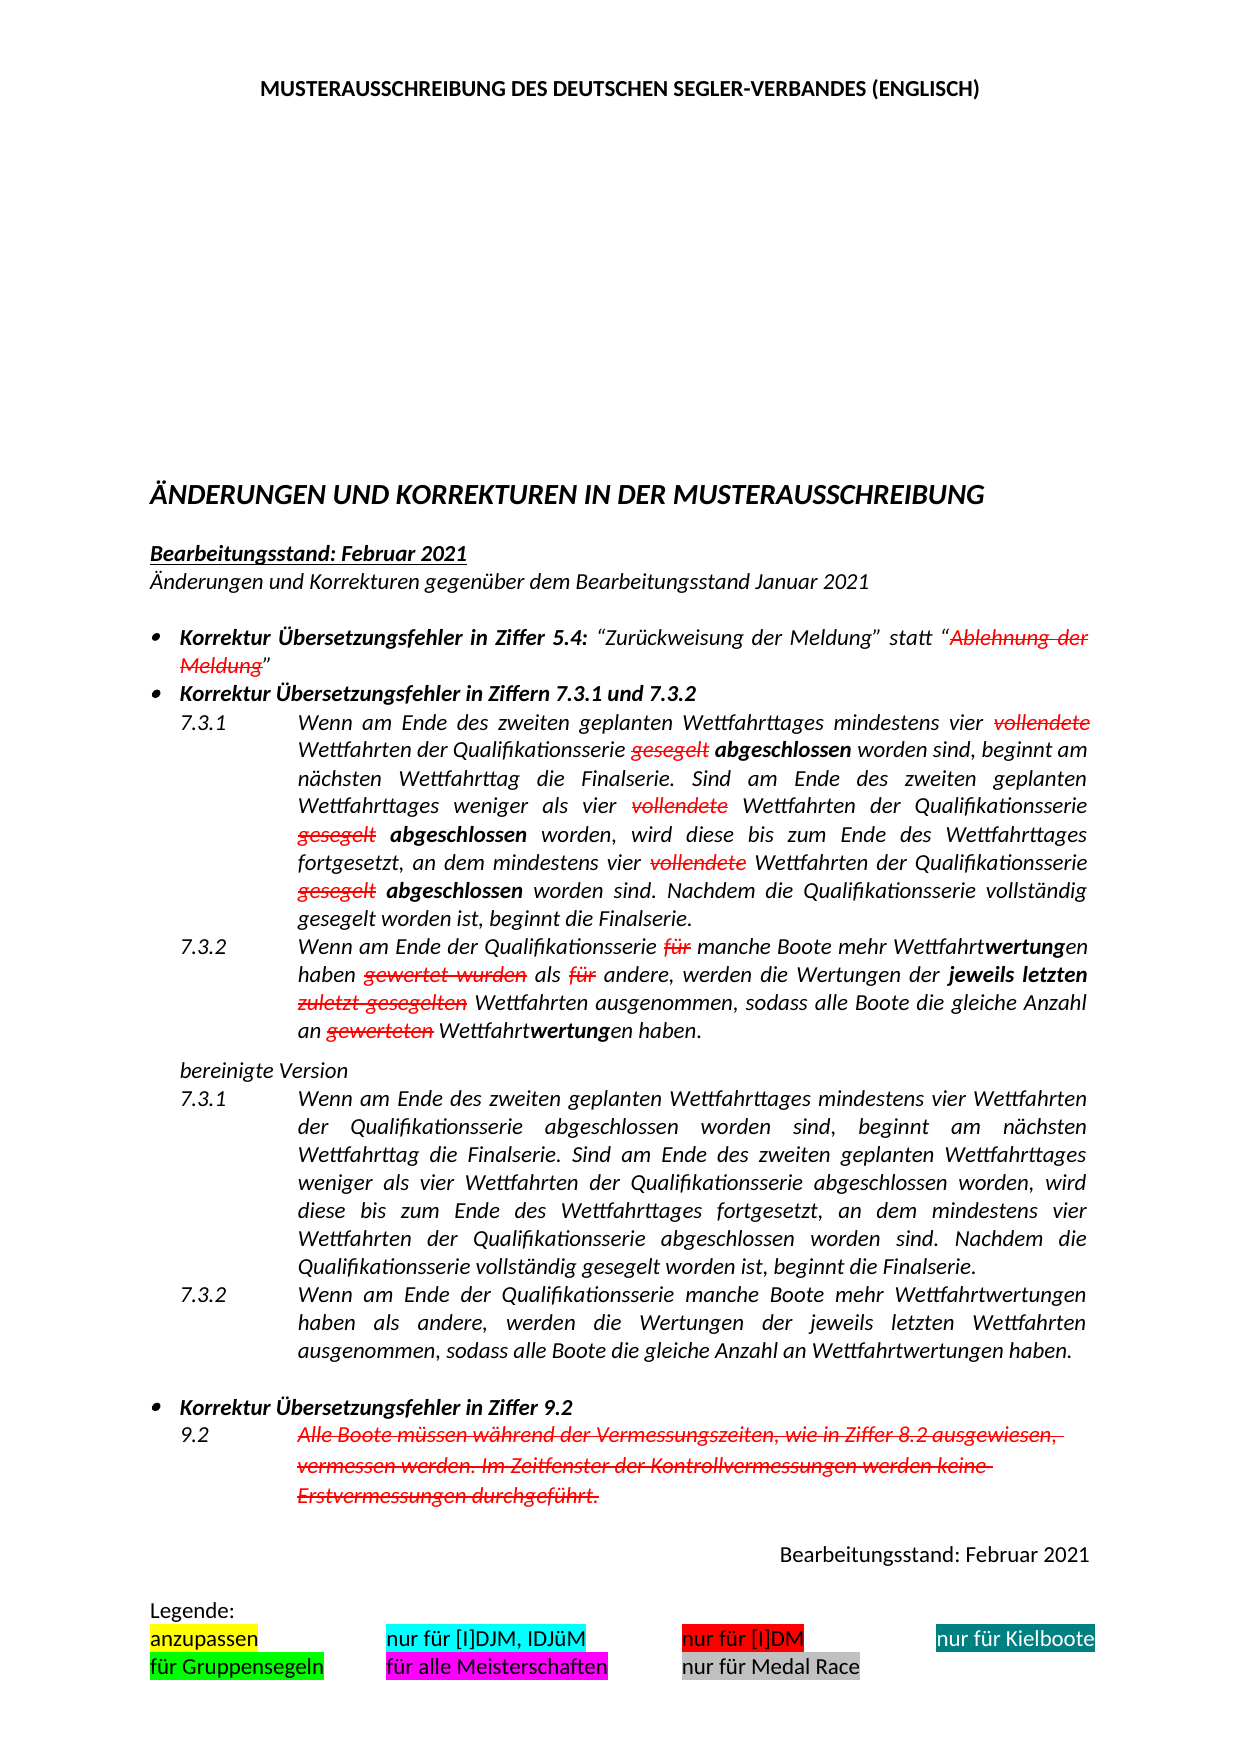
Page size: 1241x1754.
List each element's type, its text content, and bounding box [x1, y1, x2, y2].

text Bearbeitungsstand: Februar 2021 [150, 539, 1090, 567]
text 7.3.1 Wenn am Ende des zweiten geplanten Wettfahrttages mindestens vier vollendete Wettfahrten der Qualifikationsserie gesegelt abgeschlossen worden sind, beginnt am nächsten Wettfahrttag die Finalserie. Sind am Ende des zweiten geplanten Wettfahrttages weniger als vier vollendete Wettfahrten der Qualifikationsserie gesegelt abgeschlossen worden, wird diese bis zum Ende des Wettfahrttages fortgesetzt, an dem mindestens vier vollendete Wettfahrten der Qualifikationsserie gesegelt abgeschlossen worden sind. Nachdem die Qualifikationsserie vollständig gesegelt worden ist, beginnt die Finalserie. [179, 708, 1090, 932]
text 7.3.2 Wenn am Ende der Qualifikationsserie manche Boote mehr Wettfahrtwertungen haben als andere, werden die Wertungen der jeweils letzten Wettfahrten ausgenommen, sodass alle Boote die gleiche Anzahl an Wettfahrtwertungen haben. [179, 1281, 1090, 1364]
list Korrektur Übersetzungsfehler in Ziffer 9.2 [150, 1393, 1090, 1421]
text bereinigte Version [179, 1056, 1090, 1084]
text Änderungen und Korrekturen gegenüber dem Bearbeitungsstand Januar 2021 [150, 567, 1090, 596]
list Korrektur Übersetzungsfehler in Ziffern 7.3.1 und 7.3.2 [150, 679, 1090, 708]
text 7.3.2 Wenn am Ende der Qualifikationsserie für manche Boote mehr Wettfahrtwertungen haben gewertet wurden als für andere, werden die Wertungen der jeweils letzten zuletzt gesegelten Wettfahrten ausgenommen, sodass alle Boote die gleiche Anzahl an gewerteten Wettfahrtwertungen haben. [179, 932, 1090, 1044]
text 7.3.1 Wenn am Ende des zweiten geplanten Wettfahrttages mindestens vier Wettfahrten der Qualifikationsserie abgeschlossen worden sind, beginnt am nächsten Wettfahrttag die Finalserie. Sind am Ende des zweiten geplanten Wettfahrttages weniger als vier Wettfahrten der Qualifikationsserie abgeschlossen worden, wird diese bis zum Ende des Wettfahrttages fortgesetzt, an dem mindestens vier Wettfahrten der Qualifikationsserie abgeschlossen worden sind. Nachdem die Qualifikationsserie vollständig gesegelt worden ist, beginnt die Finalserie. [179, 1084, 1090, 1281]
list Korrektur Übersetzungsfehler in Ziffer 5.4: “Zurückweisung der Meldung” statt “Ablehnung der Meldung” [150, 623, 1090, 679]
text ÄNDERUNGEN UND KORREKTUREN IN DER MUSTERAUSSCHREIBUNG [150, 476, 1090, 511]
text 9.2 Alle Boote müssen während der Vermessungszeiten, wie in Ziffer 8.2 ausgewiesen, vermessen werden. Im Zeitfenster der Kontrollvermessungen werden keine Erstvermessungen durchgeführt. [179, 1421, 1090, 1509]
